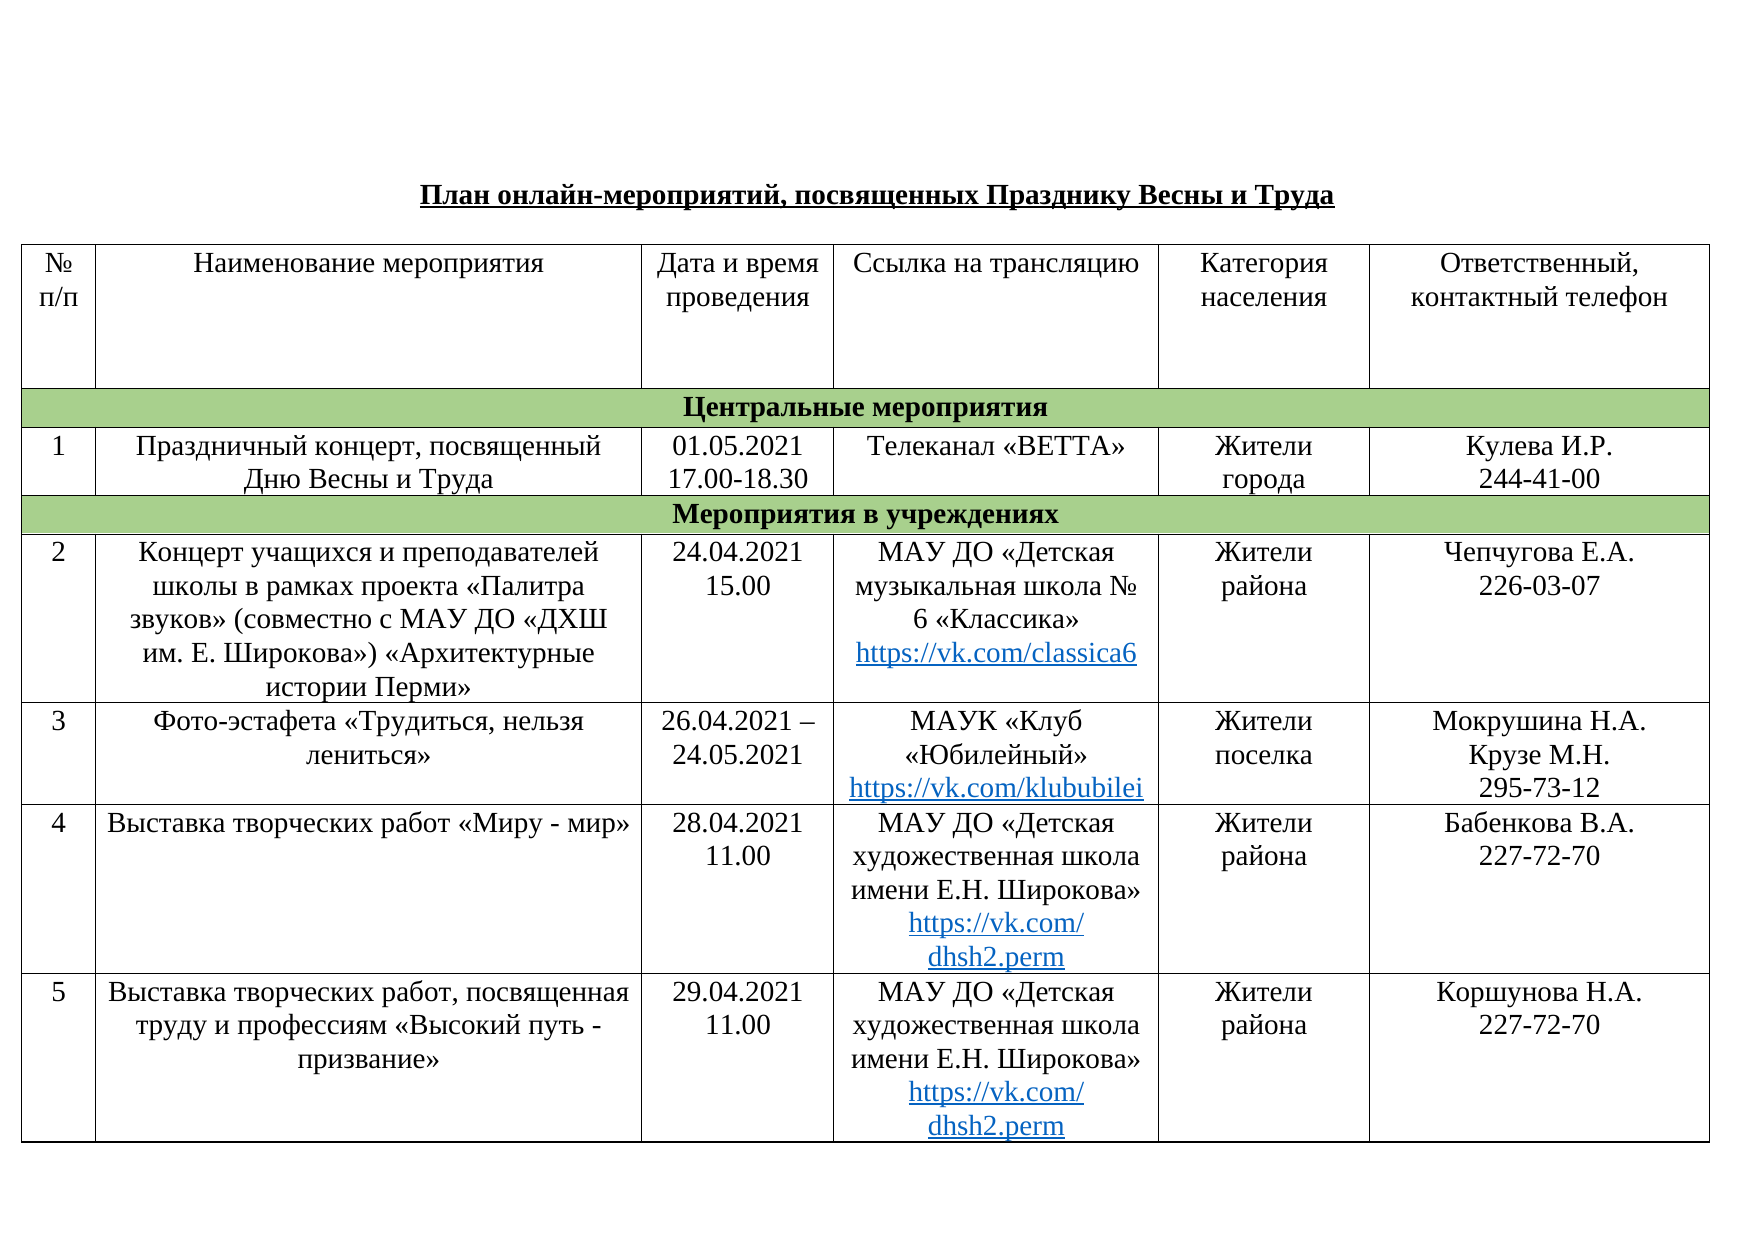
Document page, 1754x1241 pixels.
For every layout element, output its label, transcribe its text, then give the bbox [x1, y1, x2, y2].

table_header Дата и время проведения [642, 245, 833, 388]
table_cell МАУ ДО «Детская художественная школа имени Е.Н. Широкова» https://vk.com/dhsh2.perm [834, 805, 1158, 973]
table_cell Выставка творческих работ «Миру - мир» [96, 805, 641, 973]
table_header Ответственный, контактный телефон [1370, 245, 1709, 388]
table_cell Мокрушина Н.А. Крузе М.Н. 295-73-12 [1370, 703, 1709, 804]
table_cell 29.04.2021 11.00 [642, 974, 833, 1141]
table_cell Центральные мероприятия [22, 389, 1709, 427]
table_cell Чепчугова Е.А. 226-03-07 [1370, 535, 1709, 702]
table_cell Коршунова Н.А. 227-72-70 [1370, 974, 1709, 1141]
table_cell МАУ ДО «Детская музыкальная школа № 6 «Классика» https://vk.com/classica6 [834, 535, 1158, 702]
table_cell Мероприятия в учреждениях [22, 496, 1709, 533]
table_cell 26.04.2021 – 24.05.2021 [642, 703, 833, 804]
table_header Наименование мероприятия [96, 245, 641, 388]
table_cell Бабенкова В.А. 227-72-70 [1370, 805, 1709, 973]
table_cell 2 [22, 535, 95, 702]
table_cell Телеканал «ВЕТТА» [834, 428, 1158, 495]
table_header Категория населения [1159, 245, 1369, 388]
table_cell Жители района [1159, 805, 1369, 973]
table_cell Концерт учащихся и преподавателей школы в рамках проекта «Палитра звуков» (совместно с МАУ ДО «ДХШ им. Е. Широкова») «Архитектурные истории Перми» [96, 535, 641, 702]
table_cell 4 [22, 805, 95, 973]
table_cell 28.04.2021 11.00 [642, 805, 833, 973]
table_header Ссылка на трансляцию [834, 245, 1158, 388]
table_header № п/п [22, 245, 95, 388]
table_cell Фото-эстафета «Трудиться, нельзя лениться» [96, 703, 641, 804]
table_cell Праздничный концерт, посвященный Дню Весны и Труда [96, 428, 641, 495]
table_cell МАУ ДО «Детская художественная школа имени Е.Н. Широкова» https://vk.com/dhsh2.perm [834, 974, 1158, 1141]
table_cell 01.05.2021 17.00-18.30 [642, 428, 833, 495]
table_cell Жители поселка [1159, 703, 1369, 804]
table_cell 24.04.2021 15.00 [642, 535, 833, 702]
table_cell Выставка творческих работ, посвященная труду и профессиям «Высокий путь - призвание» [96, 974, 641, 1141]
table_cell Жители района [1159, 535, 1369, 702]
table_cell 1 [22, 428, 95, 495]
text План онлайн-мероприятий, посвященных Празднику Весны и Труда [118, 177, 1636, 211]
table_cell МАУК «Клуб «Юбилейный» https://vk.com/klububilei [834, 703, 1158, 804]
table_cell 5 [22, 974, 95, 1141]
table_cell Жители района [1159, 974, 1369, 1141]
table_cell 3 [22, 703, 95, 804]
table_cell Жители города [1159, 428, 1369, 495]
table_cell Кулева И.Р. 244-41-00 [1370, 428, 1709, 495]
